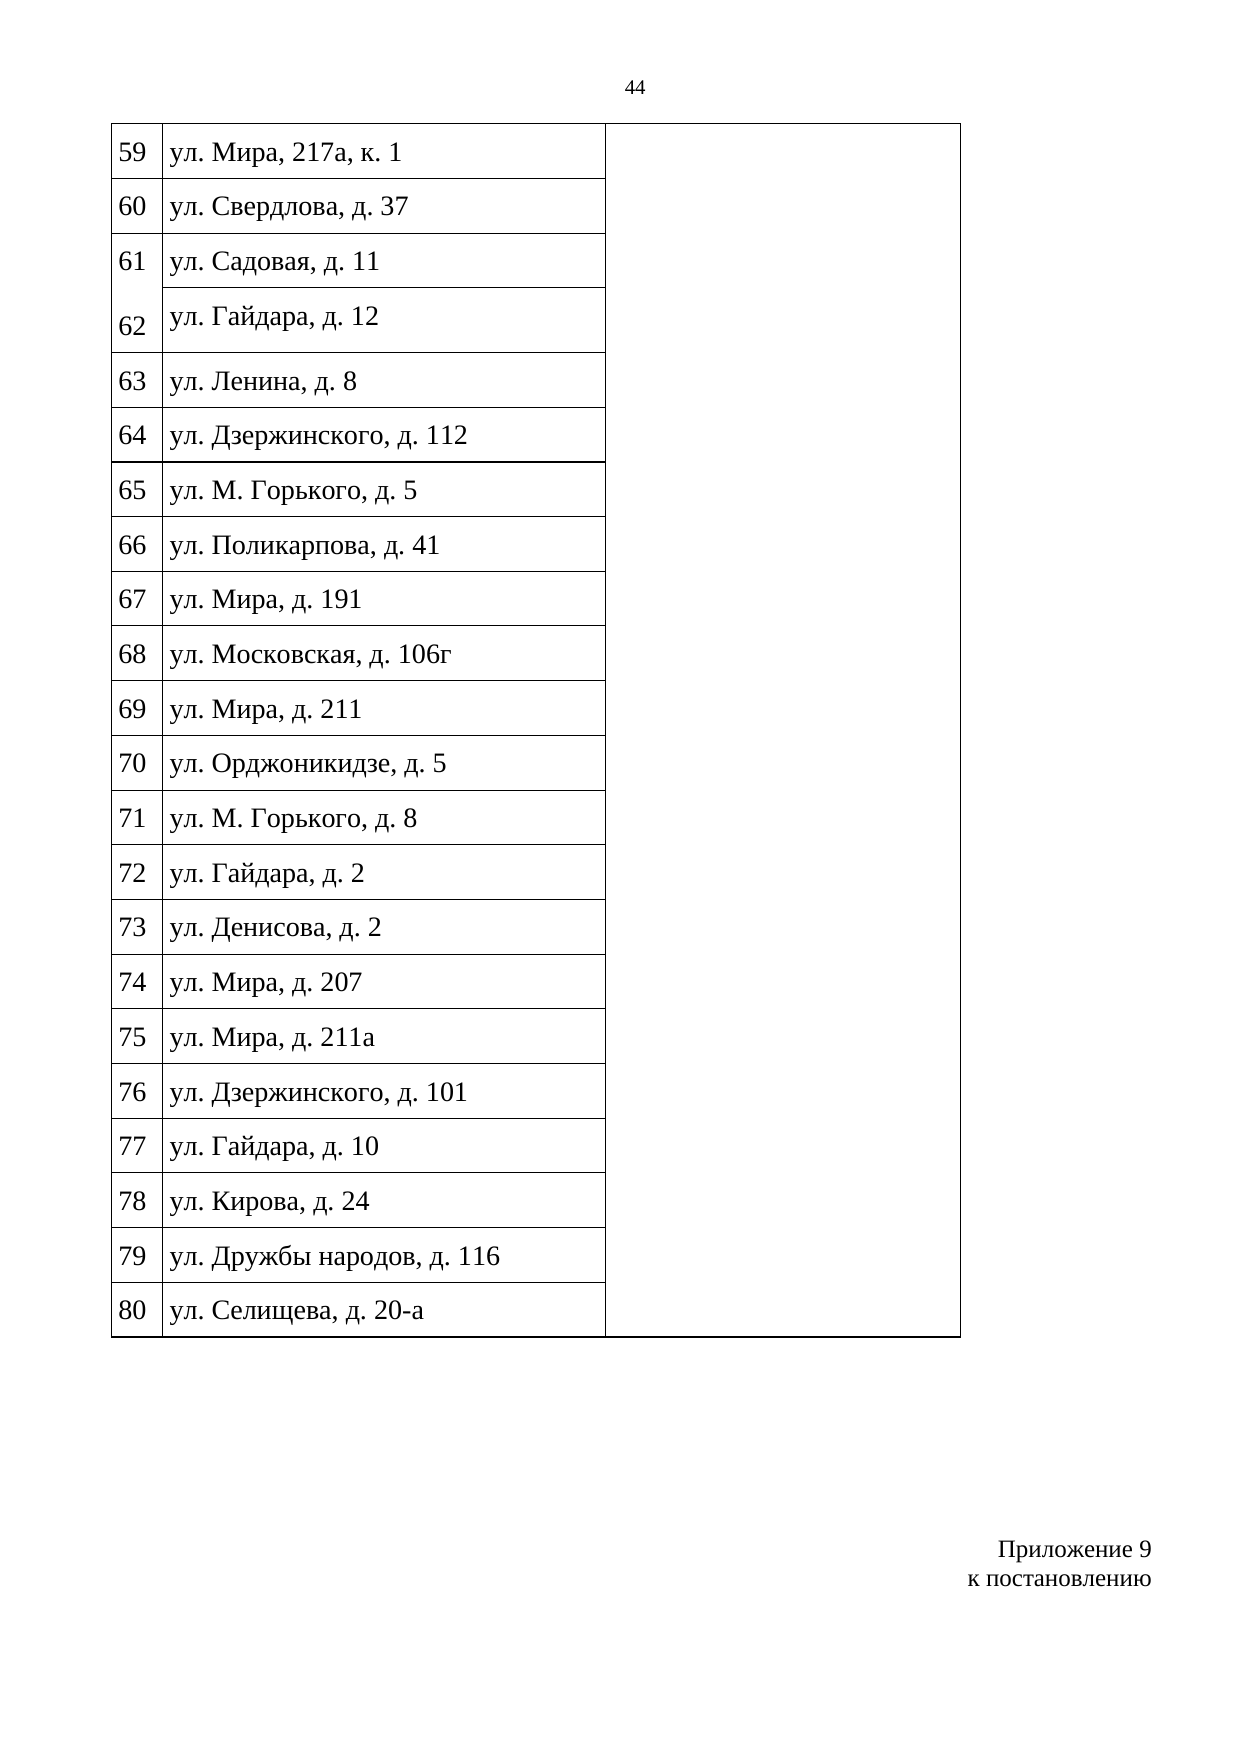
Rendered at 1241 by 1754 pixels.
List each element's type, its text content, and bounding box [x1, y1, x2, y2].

table_cell ул. Дзержинского, д. 101 [163, 1064, 605, 1118]
table_cell ул. Садовая, д. 11 [163, 234, 605, 287]
table_cell ул. Мира, д. 211 [163, 681, 605, 735]
text к постановлению [118, 1563, 1152, 1591]
table_cell ул. Орджоникидзе, д. 5 [163, 736, 605, 789]
table_cell ул. Дзержинского, д. 112 [163, 408, 605, 461]
table_cell ул. Ленина, д. 8 [163, 353, 605, 407]
table_cell ул. Мира, 217а, к. 1 [163, 124, 605, 178]
table_cell 65 [112, 463, 162, 516]
table_cell ул. Денисова, д. 2 [163, 900, 605, 953]
table_cell ул. Селищева, д. 20-а [163, 1283, 605, 1336]
table_cell 71 [112, 791, 162, 844]
table_cell ул. Дружбы народов, д. 116 [163, 1228, 605, 1282]
table_cell 67 [112, 572, 162, 625]
text Приложение 9 [118, 1534, 1152, 1563]
table_cell 70 [112, 736, 162, 789]
table_cell 66 [112, 517, 162, 571]
table_cell 64 [112, 408, 162, 461]
table_cell 61 62 [112, 234, 162, 352]
table_cell ул. Свердлова, д. 37 [163, 179, 605, 232]
table_cell 60 [112, 179, 162, 232]
table_cell ул. Мира, д. 207 [163, 955, 605, 1008]
table_cell 69 [112, 681, 162, 735]
table_cell 79 [112, 1228, 162, 1282]
table_cell 59 [112, 124, 162, 178]
table_cell ул. Московская, д. 106г [163, 626, 605, 680]
table_cell ул. Поликарпова, д. 41 [163, 517, 605, 571]
table_cell 76 [112, 1064, 162, 1118]
table_cell 74 [112, 955, 162, 1008]
table_cell 78 [112, 1173, 162, 1227]
table_cell ул. М. Горького, д. 8 [163, 791, 605, 844]
table_cell ул. М. Горького, д. 5 [163, 463, 605, 516]
table_cell 80 [112, 1283, 162, 1336]
table_cell 68 [112, 626, 162, 680]
table_cell ул. Гайдара, д. 12 [163, 288, 605, 352]
table_cell ул. Мира, д. 191 [163, 572, 605, 625]
table_cell 63 [112, 353, 162, 407]
table_cell ул. Кирова, д. 24 [163, 1173, 605, 1227]
table_cell ул. Мира, д. 211а [163, 1009, 605, 1063]
table_cell ул. Гайдара, д. 10 [163, 1119, 605, 1172]
table_cell 72 [112, 845, 162, 899]
table_cell ул. Гайдара, д. 2 [163, 845, 605, 899]
table_cell 77 [112, 1119, 162, 1172]
table_cell 75 [112, 1009, 162, 1063]
table_cell 73 [112, 900, 162, 953]
